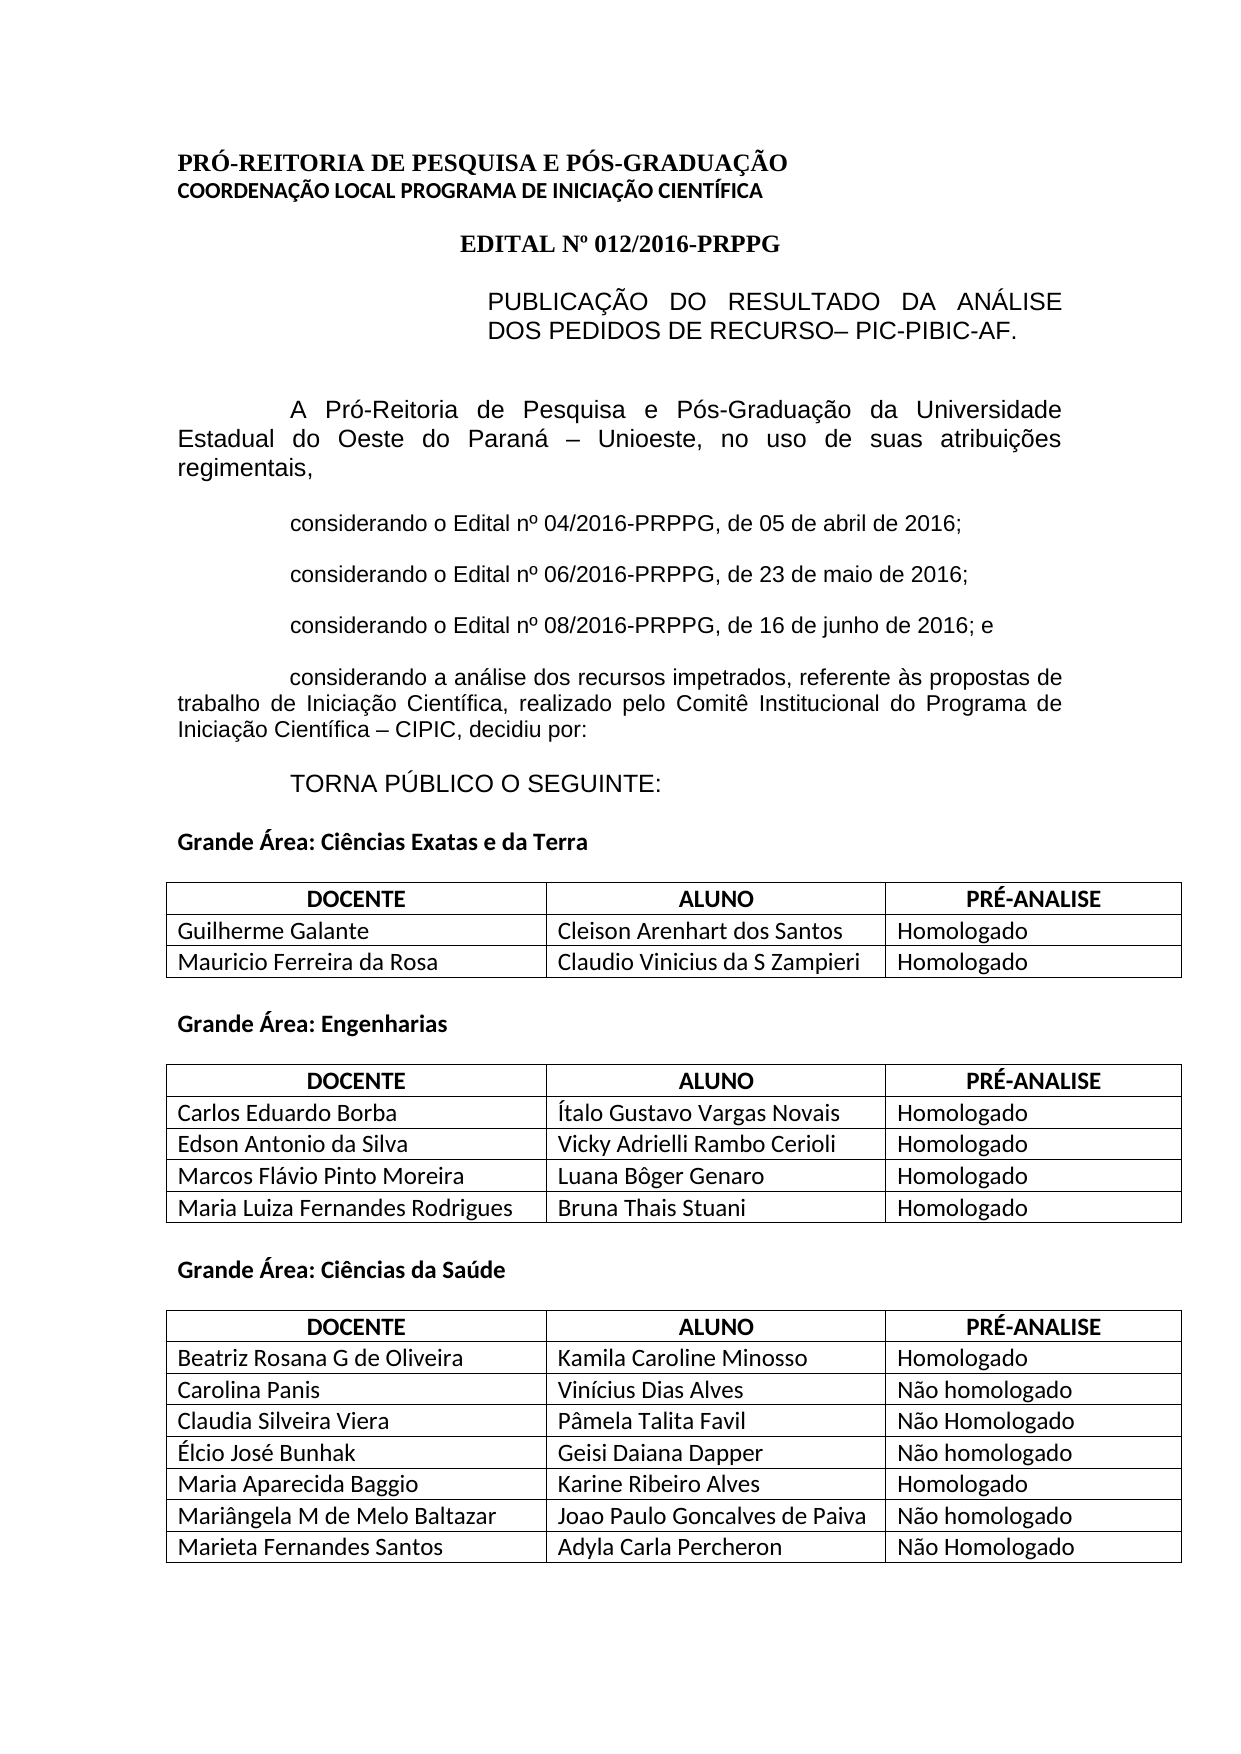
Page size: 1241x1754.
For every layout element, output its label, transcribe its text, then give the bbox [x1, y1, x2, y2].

text Grande Área: Ciências da Saúde [177, 1254, 1063, 1284]
text considerando o Edital nº 04/2016-PRPPG, de 05 de abril de 2016; [177, 510, 1063, 537]
table_header DOCENTE [167, 1311, 546, 1341]
table_header PRÉ-ANALISE [886, 1311, 1181, 1341]
text considerando o Edital nº 06/2016-PRPPG, de 23 de maio de 2016; [177, 561, 1063, 588]
table_cell Homologado [886, 1192, 1181, 1222]
table_cell Não homologado [886, 1374, 1181, 1404]
table_cell Não homologado [886, 1500, 1181, 1531]
table_cell Geisi Daiana Dapper [547, 1437, 885, 1467]
table_cell Não Homologado [886, 1405, 1181, 1436]
subtitle PRÓ-REITORIA DE PESQUISA E PÓS-GRADUAÇÃO [177, 148, 1063, 176]
table_cell Ítalo Gustavo Vargas Novais [547, 1097, 885, 1127]
table_cell Cleison Arenhart dos Santos [547, 915, 885, 945]
table_cell Beatriz Rosana G de Oliveira [167, 1342, 546, 1373]
table_cell Edson Antonio da Silva [167, 1129, 546, 1159]
table_header ALUNO [547, 883, 885, 914]
table_header PRÉ-ANALISE [886, 1065, 1181, 1096]
table_cell Homologado [886, 1097, 1181, 1127]
table_header ALUNO [547, 1311, 885, 1341]
table_cell Homologado [886, 1469, 1181, 1499]
table_cell Carolina Panis [167, 1374, 546, 1404]
text TORNA PÚBLICO O SEGUINTE: [177, 769, 1063, 798]
table_cell Marcos Flávio Pinto Moreira [167, 1160, 546, 1191]
table_cell Homologado [886, 946, 1181, 977]
table_cell Mauricio Ferreira da Rosa [167, 946, 546, 977]
table_cell Homologado [886, 915, 1181, 945]
table_cell Homologado [886, 1342, 1181, 1373]
text Grande Área: Engenharias [177, 1008, 1063, 1039]
table_cell Marieta Fernandes Santos [167, 1532, 546, 1562]
table_cell Homologado [886, 1129, 1181, 1159]
text considerando a análise dos recursos impetrados, referente às propostas de trabalho de Iniciação Científica, realizado pelo Comitê Institucional do Programa de Iniciação Científica – CIPIC, decidiu por: [177, 663, 1063, 743]
text COORDENAÇÃO LOCAL PROGRAMA DE INICIAÇÃO CIENTÍFICA [177, 176, 1063, 204]
table_cell Karine Ribeiro Alves [547, 1469, 885, 1499]
table_cell Vinícius Dias Alves [547, 1374, 885, 1404]
table_cell Vicky Adrielli Rambo Cerioli [547, 1129, 885, 1159]
text considerando o Edital nº 08/2016-PRPPG, de 16 de junho de 2016; e [177, 612, 1063, 639]
table_cell Homologado [886, 1160, 1181, 1191]
table_header ALUNO [547, 1065, 885, 1096]
text PUBLICAÇÃO DO RESULTADO DA ANÁLISE DOS PEDIDOS DE RECURSO– PIC-PIBIC-AF. [487, 287, 1063, 344]
table_cell Carlos Eduardo Borba [167, 1097, 546, 1127]
table_header DOCENTE [167, 1065, 546, 1096]
table_cell Luana Bôger Genaro [547, 1160, 885, 1191]
table_cell Mariângela M de Melo Baltazar [167, 1500, 546, 1531]
table_cell Não Homologado [886, 1532, 1181, 1562]
text A Pró-Reitoria de Pesquisa e Pós-Graduação da – Unioeste, no uso de suas atribuições regimentais, [177, 395, 1063, 482]
table_cell Claudia Silveira Viera [167, 1405, 546, 1436]
table_cell Kamila Caroline Minosso [547, 1342, 885, 1373]
table_cell Guilherme Galante [167, 915, 546, 945]
table_cell Bruna Thais Stuani [547, 1192, 885, 1222]
table_cell Élcio José Bunhak [167, 1437, 546, 1467]
table_cell Adyla Carla Percheron [547, 1532, 885, 1562]
table_header DOCENTE [167, 883, 546, 914]
table_cell Pâmela Talita Favil [547, 1405, 885, 1436]
table_header PRÉ-ANALISE [886, 883, 1181, 914]
subtitle EDITAL Nº 012/2016-PRPPG [177, 229, 1063, 258]
table_cell Claudio Vinicius da S Zampieri [547, 946, 885, 977]
text Grande Área: Ciências Exatas e da Terra [177, 826, 1063, 857]
table_cell Joao Paulo Goncalves de Paiva [547, 1500, 885, 1531]
table_cell Não homologado [886, 1437, 1181, 1467]
table_cell Maria Aparecida Baggio [167, 1469, 546, 1499]
table_cell Maria Luiza Fernandes Rodrigues [167, 1192, 546, 1222]
